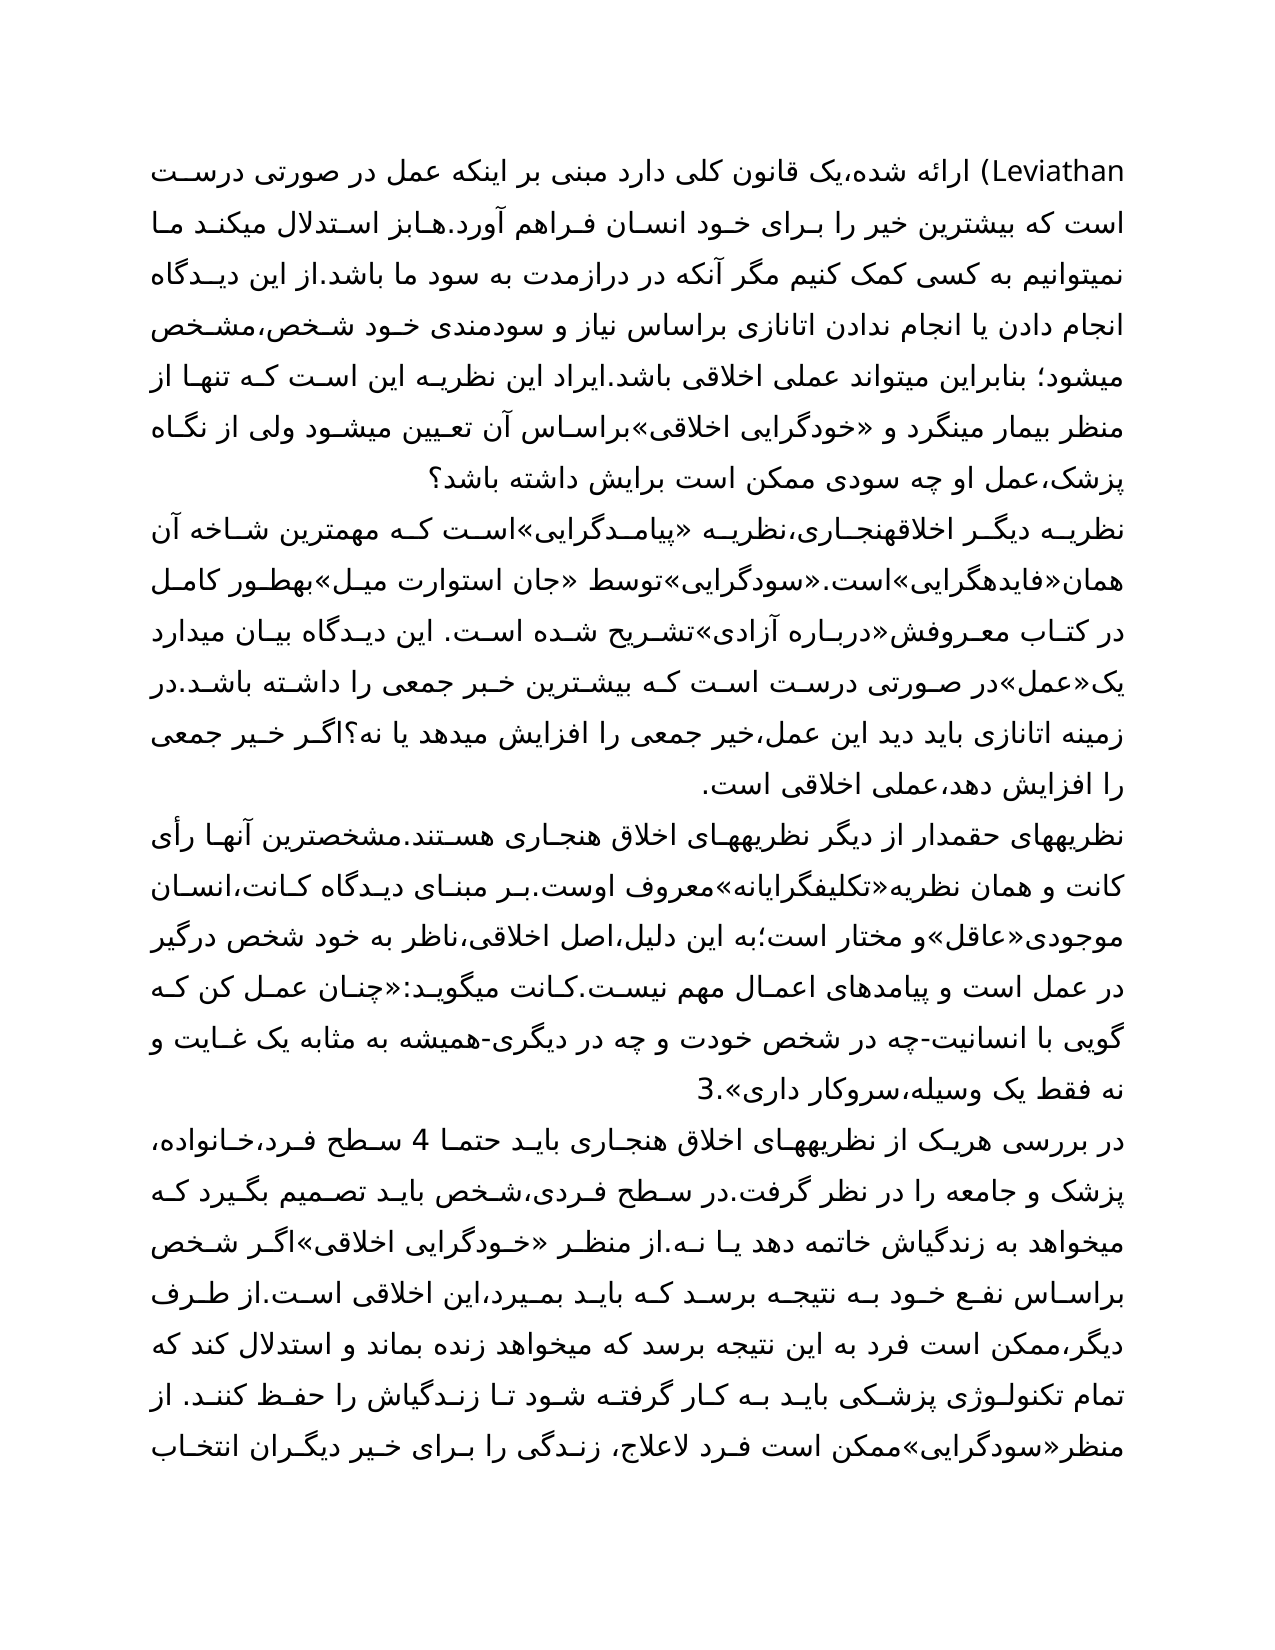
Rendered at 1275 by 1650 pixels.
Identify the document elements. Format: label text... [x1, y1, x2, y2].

text نظریه دیگر اخلاق‏هنجاری،نظریه‏ «پیامدگرایی»است که مهم‏ترین شاخه آن‏ همان«فایده‏گرایی»است.«سودگرایی»توسط «جان استوارت میل»به‏طور کامل در کتاب‏ معروفش«درباره آزادی»تشریح شده است. این دیدگاه بیان می‏دارد یک«عمل»در صورتی‏ درست است که بیشترین خبر جمعی را داشته‏ باشد.در زمینه اتانازی باید دید این عمل،خیر جمعی را افزایش می‏دهد یا نه؟اگر خیر جمعی‏ را افزایش دهد،عملی اخلاقی است. [150, 512, 1125, 801]
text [150, 1123, 1125, 1463]
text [150, 150, 1125, 495]
text نظریه‏های حق‏مدار از دیگر نظریه‏های اخلاق‏ هنجاری هستند.مشخص‏ترین آنها رأی کانت‏ و همان نظریه«تکلیف‏گرایانه»معروف اوست.بر مبنای دیدگاه کانت،انسان موجودی«عاقل»و مختار است؛به این دلیل،اصل اخلاقی،ناظر به‏ خود شخص درگیر در عمل است و پیامدهای‏ اعمال مهم نیست.کانت می‏گوید:«چنان عمل‏ کن که گویی با انسانیت-چه در شخص خودت‏ و چه در دیگری-همیشه به مثابه یک غایت و نه‏ فقط یک وسیله،سروکار داری».3 [150, 818, 1125, 1107]
